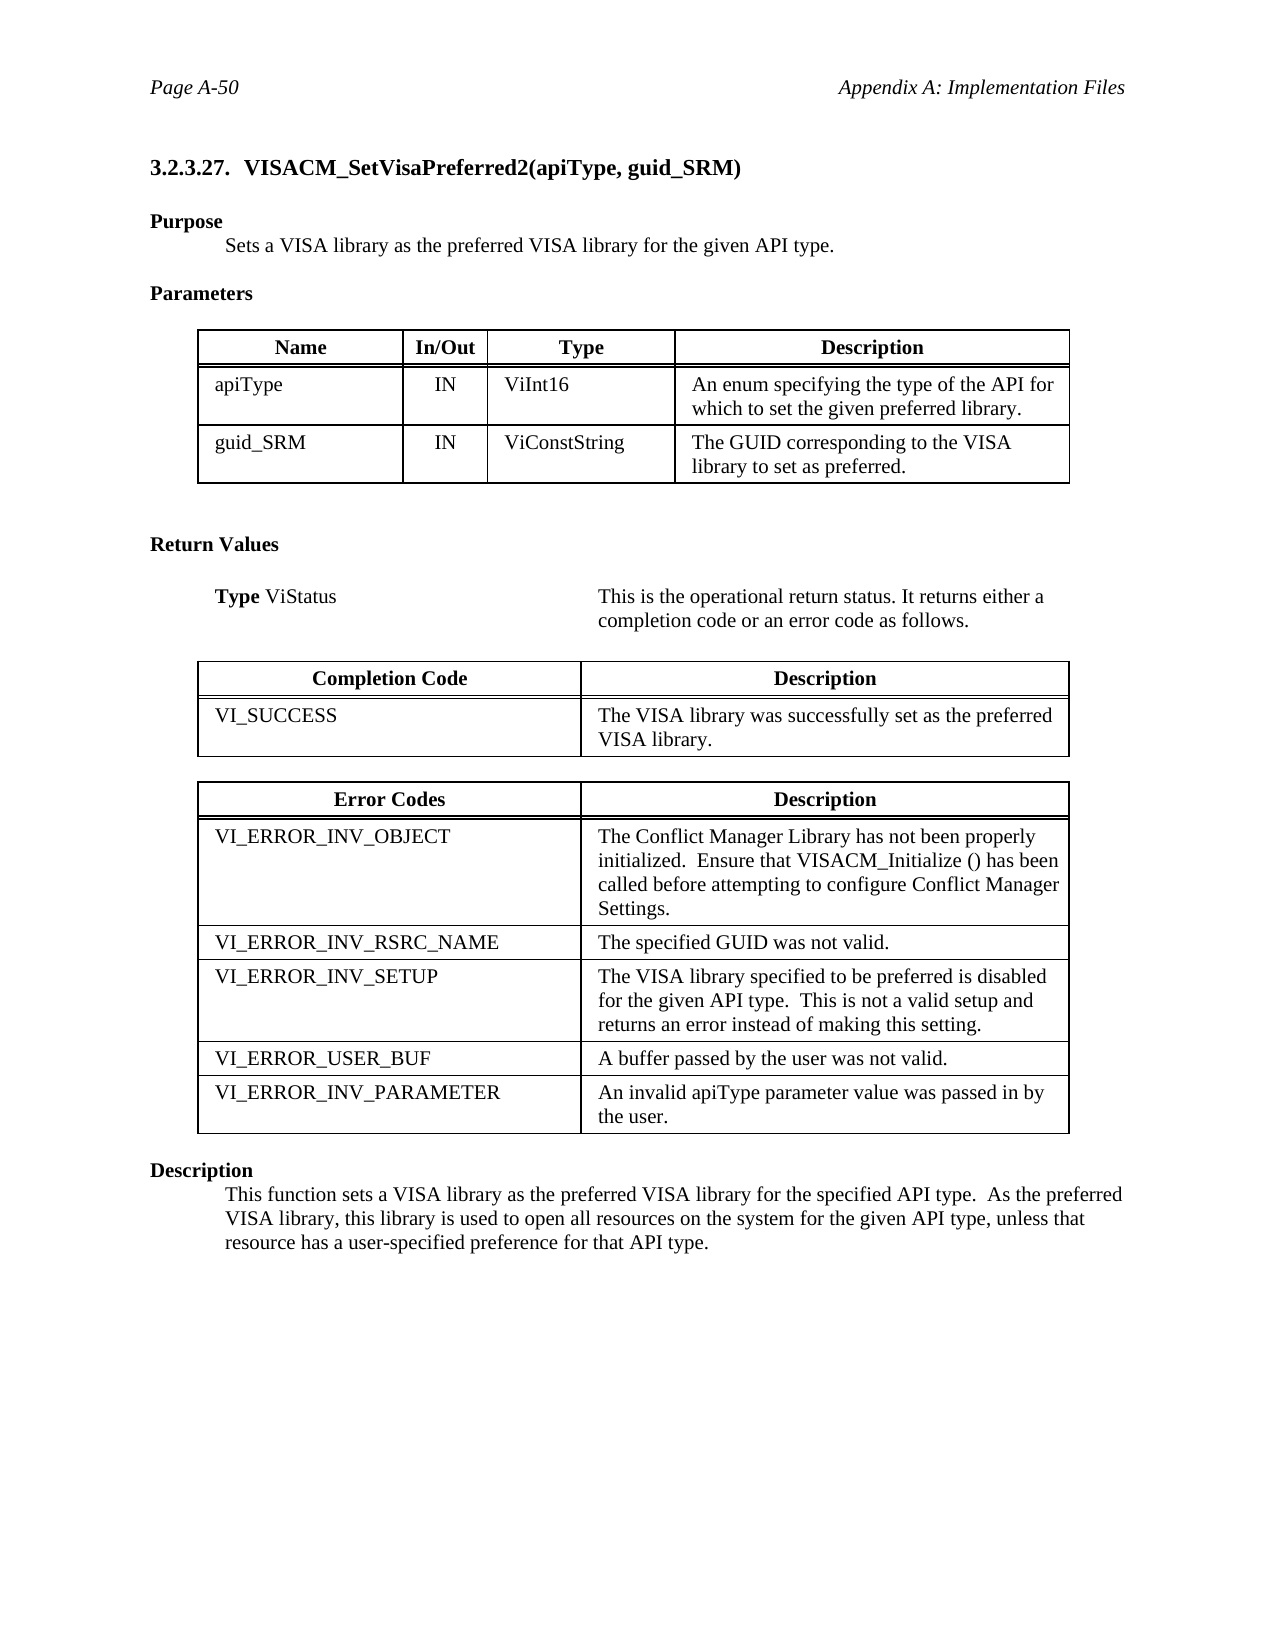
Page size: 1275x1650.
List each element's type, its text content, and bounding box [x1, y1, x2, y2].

text Parameters [150, 281, 1125, 305]
table_cell The VISA library specified to be preferred is disabled for the given API type. This is not a valid setup and returns an error instead of making this setting. [582, 960, 1068, 1041]
table_cell apiType [199, 368, 402, 424]
table_header Name [199, 331, 402, 363]
table_cell An enum specifying the type of the API for which to set the given preferred library. [676, 368, 1069, 424]
table_cell A buffer passed by the user was not valid. [582, 1042, 1068, 1074]
text Sets a VISA library as the preferred VISA library for the given API type. [150, 233, 1125, 257]
table_cell VI_ERROR_INV_RSRC_NAME [199, 926, 580, 958]
table_cell guid_SRM [199, 426, 402, 482]
table_cell VI_ERROR_INV_SETUP [199, 960, 580, 1041]
text Description [150, 1158, 1125, 1182]
text Return Values [150, 532, 1125, 556]
table_header In/Out [404, 331, 487, 363]
text VISACM_SetVisaPreferred2(apiType, guid_SRM) [150, 154, 1125, 181]
table_header Type [488, 331, 674, 363]
table_cell VI_SUCCESS [199, 699, 580, 756]
table_cell ViConstString [488, 426, 674, 482]
table_cell The specified GUID was not valid. [582, 926, 1068, 958]
table_header Type ViStatus [198, 580, 581, 636]
table_cell An invalid apiType parameter value was passed in by the user. [582, 1076, 1068, 1132]
text This function sets a VISA library as the preferred VISA library for the specified API type. As the preferred VISA library, this library is used to open all resources on the system for the given API type, unless that resource has a user-specified preference for that API type. [150, 1182, 1125, 1254]
table_cell VI_ERROR_USER_BUF [199, 1042, 580, 1074]
table_header Description [582, 662, 1068, 694]
table_header Description [676, 331, 1069, 363]
table_cell The VISA library was successfully set as the preferred VISA library. [582, 699, 1068, 756]
table_cell The Conflict Manager Library has not been properly initialized. Ensure that VISACM_Initialize () has been called before attempting to configure Conflict Manager Settings. [582, 820, 1068, 924]
text Purpose [150, 209, 1125, 233]
table_cell The GUID corresponding to the VISA library to set as preferred. [676, 426, 1069, 482]
table_cell ViInt16 [488, 368, 674, 424]
table_header Completion Code [199, 662, 580, 694]
table_cell IN [404, 368, 487, 424]
table_header Error Codes [199, 783, 580, 815]
table_cell VI_ERROR_INV_PARAMETER [199, 1076, 580, 1132]
table_cell IN [404, 426, 487, 482]
table_header Description [582, 783, 1068, 815]
table_cell VI_ERROR_INV_OBJECT [199, 820, 580, 924]
table_header This is the operational return status. It returns either a completion code or an error code as follows. [581, 580, 1069, 636]
